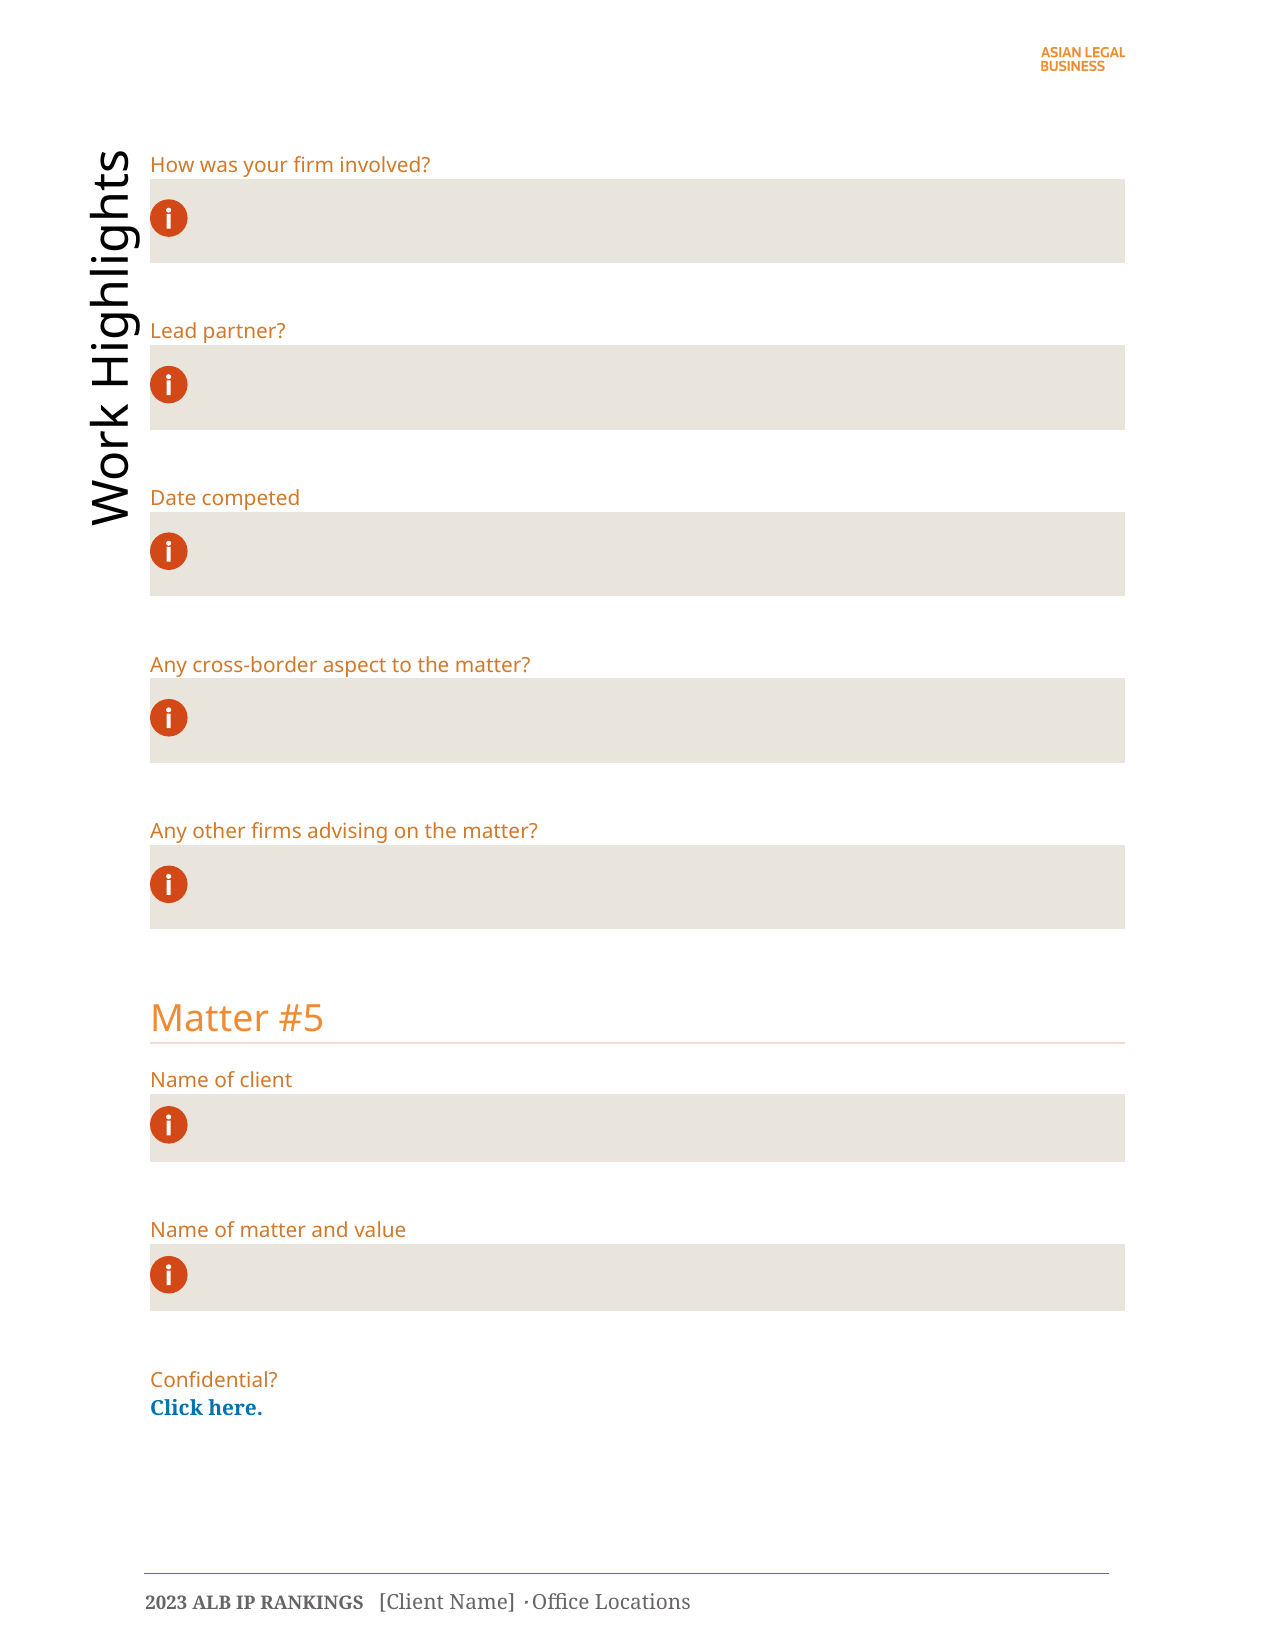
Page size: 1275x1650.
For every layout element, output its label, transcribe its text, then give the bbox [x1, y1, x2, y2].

subtitle Matter #5 [150, 991, 1125, 1042]
subtitle Name of client [150, 1065, 1125, 1093]
subtitle Any other firms advising on the matter? [150, 816, 1125, 845]
picture [1041, 47, 1125, 71]
subtitle Confidential? [150, 1365, 1125, 1393]
subtitle How was your firm involved? [150, 150, 1125, 178]
subtitle Any cross-border aspect to the matter? [150, 650, 1125, 678]
subtitle Date competed [150, 483, 1125, 512]
subtitle Lead partner? [150, 317, 1125, 345]
subtitle Name of matter and value [150, 1215, 1125, 1243]
